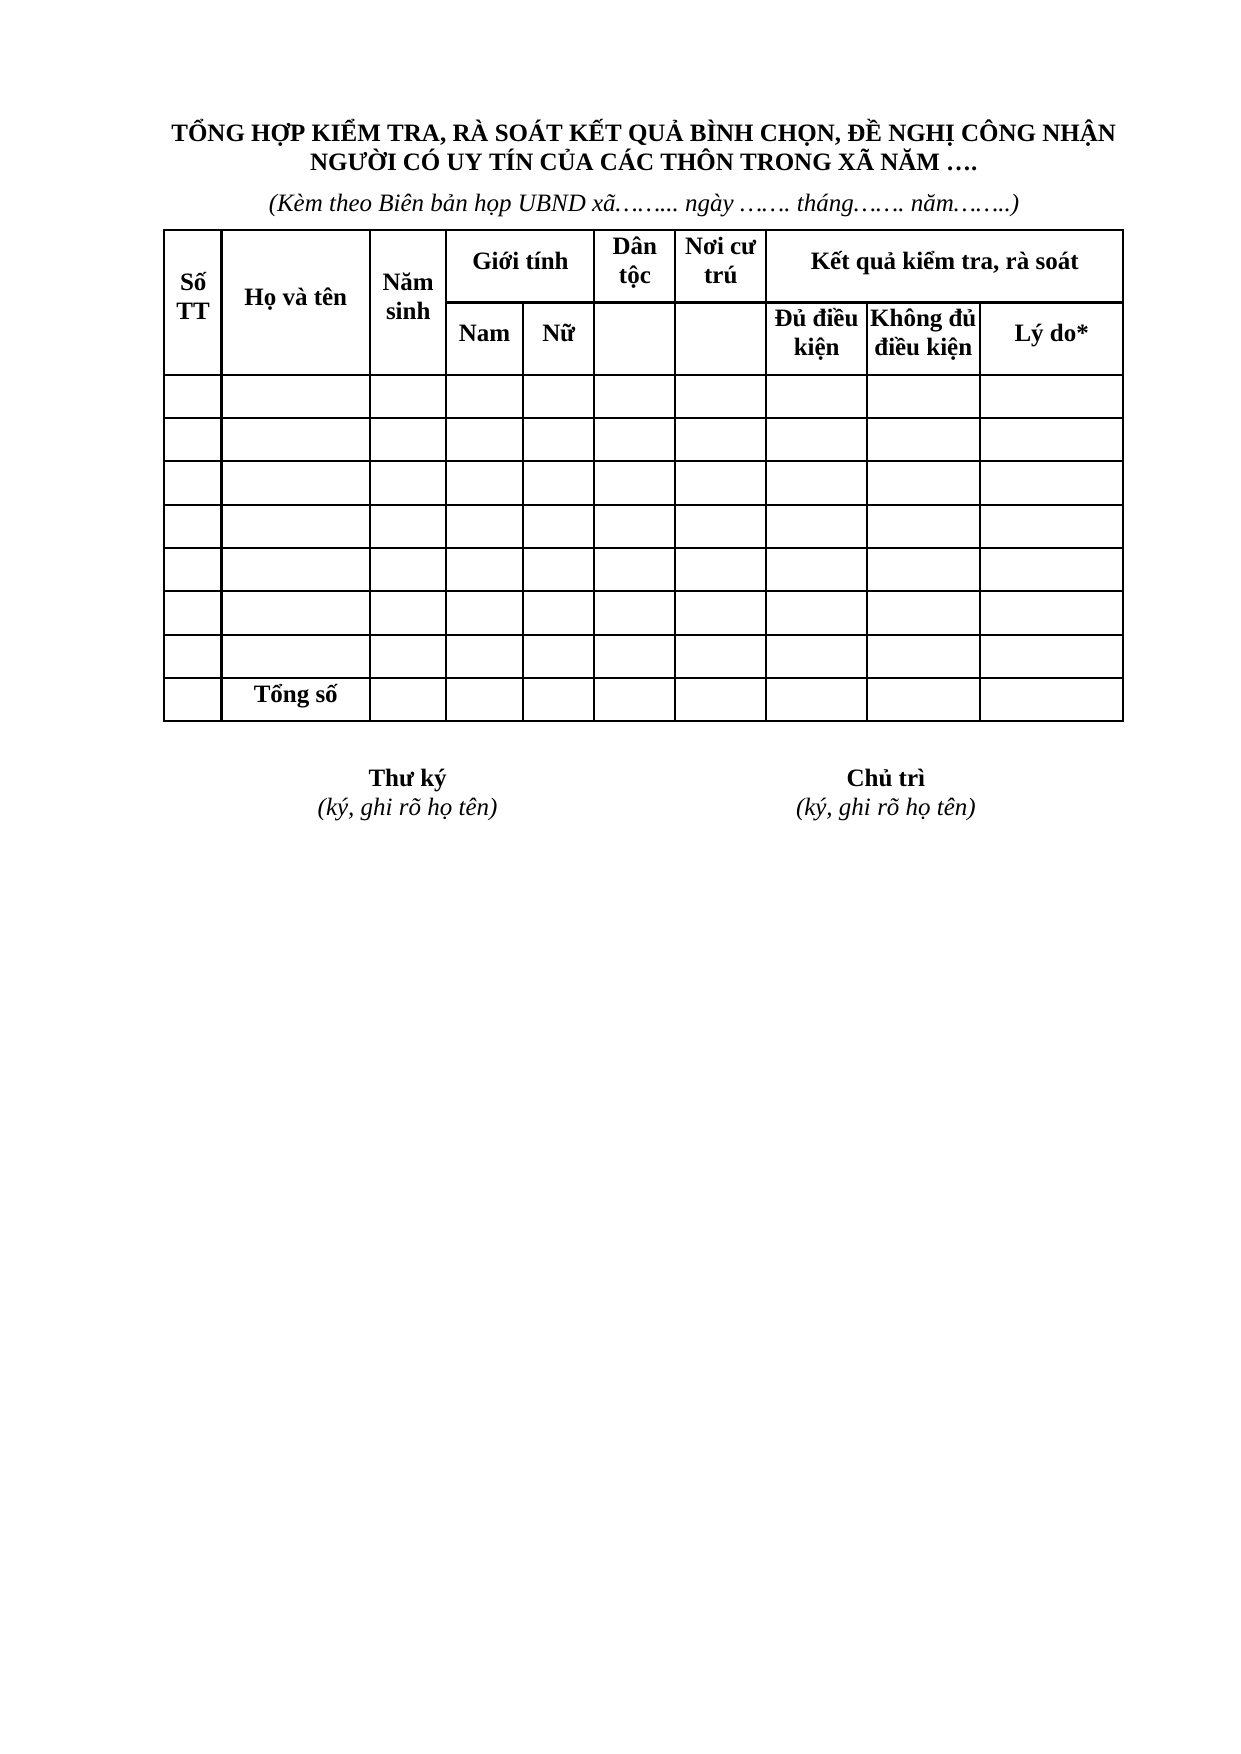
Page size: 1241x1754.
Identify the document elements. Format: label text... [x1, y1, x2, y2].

table_cell [595, 506, 674, 547]
table_header Chủ trì (ký, ghi rõ họ tên) [649, 764, 1122, 833]
table_cell [165, 549, 220, 590]
table_cell [767, 549, 866, 590]
table_cell [767, 679, 866, 720]
table_cell [165, 419, 220, 460]
table_cell [371, 636, 445, 677]
table_cell [868, 462, 979, 503]
table_cell [981, 419, 1122, 460]
table_cell [676, 549, 765, 590]
table_cell [447, 592, 522, 633]
table_cell Đủ điều kiện [767, 304, 866, 373]
table_cell [767, 419, 866, 460]
table_cell [447, 636, 522, 677]
table_cell [165, 636, 220, 677]
table_cell [165, 679, 220, 720]
table_header Giới tính [447, 231, 593, 301]
table_cell [447, 376, 522, 417]
table_cell [524, 506, 593, 547]
table_cell [524, 462, 593, 503]
table_cell [981, 506, 1122, 547]
table_cell [524, 376, 593, 417]
table_cell [447, 462, 522, 503]
table_cell [371, 506, 445, 547]
table_cell [524, 549, 593, 590]
table_cell [676, 462, 765, 503]
table_cell [767, 376, 866, 417]
table_cell [981, 636, 1122, 677]
table_cell [165, 462, 220, 503]
table_cell [223, 419, 369, 460]
table_cell [524, 419, 593, 460]
table_cell [868, 592, 979, 633]
table_header Kết quả kiểm tra, rà soát [767, 231, 1122, 301]
table_cell [981, 592, 1122, 633]
table_cell [447, 419, 522, 460]
table_cell [371, 679, 445, 720]
table_cell [223, 376, 369, 417]
table_cell [676, 679, 765, 720]
table_cell [595, 636, 674, 677]
table_cell [676, 636, 765, 677]
table_cell [371, 549, 445, 590]
table_cell Lý do* [981, 304, 1122, 373]
table_cell [223, 506, 369, 547]
table_cell [595, 679, 674, 720]
table_cell [868, 549, 979, 590]
table_cell Không đủ điều kiện [868, 304, 979, 373]
table_header Nơi cư trú [676, 231, 765, 301]
table_cell [447, 506, 522, 547]
table_cell [447, 679, 522, 720]
table_cell [981, 679, 1122, 720]
table_cell Nữ [524, 304, 593, 373]
table_cell [868, 376, 979, 417]
table_cell [223, 592, 369, 633]
table_cell [165, 376, 220, 417]
table_cell [371, 376, 445, 417]
table_header Thư ký (ký, ghi rõ họ tên) [165, 764, 649, 833]
table_cell [595, 462, 674, 503]
table_cell [767, 506, 866, 547]
table_cell [371, 592, 445, 633]
table_cell [595, 304, 674, 373]
table_cell [868, 419, 979, 460]
table_cell Nam [447, 304, 522, 373]
table_cell [868, 506, 979, 547]
table_header Họ và tên [223, 231, 369, 373]
table_cell [767, 462, 866, 503]
table_cell [767, 592, 866, 633]
table_cell [676, 419, 765, 460]
table_cell [595, 549, 674, 590]
table_cell [165, 506, 220, 547]
table_cell [676, 376, 765, 417]
text TỔNG HỢP KIỂM TRA, RÀ SOÁT KẾT QUẢ BÌNH CHỌN, ĐỀ NGHỊ CÔNG NHẬN NGƯỜI CÓ UY TÍN CỦA CÁC THÔN TRONG XÃ NĂM …. [165, 118, 1122, 176]
table_cell [767, 636, 866, 677]
table_cell [676, 592, 765, 633]
table_cell [223, 636, 369, 677]
table_header Năm sinh [371, 231, 445, 373]
table_header Dân tộc [595, 231, 674, 301]
table_cell [371, 419, 445, 460]
table_cell [981, 549, 1122, 590]
table_cell [165, 592, 220, 633]
table_cell [223, 549, 369, 590]
table_cell [223, 462, 369, 503]
table_cell [524, 592, 593, 633]
table_cell [676, 506, 765, 547]
text (Kèm theo Biên bản họp UBND xã……... ngày ……. tháng……. năm……..) [165, 188, 1122, 217]
table_cell [595, 419, 674, 460]
table_cell [447, 549, 522, 590]
table_cell [981, 376, 1122, 417]
table_cell [868, 679, 979, 720]
table_cell [524, 679, 593, 720]
table_cell Tổng số [223, 679, 369, 720]
table_cell [868, 636, 979, 677]
table_cell [595, 376, 674, 417]
table_cell [371, 462, 445, 503]
table_header Số TT [165, 231, 220, 373]
table_cell [595, 592, 674, 633]
table_cell [524, 636, 593, 677]
table_cell [981, 462, 1122, 503]
